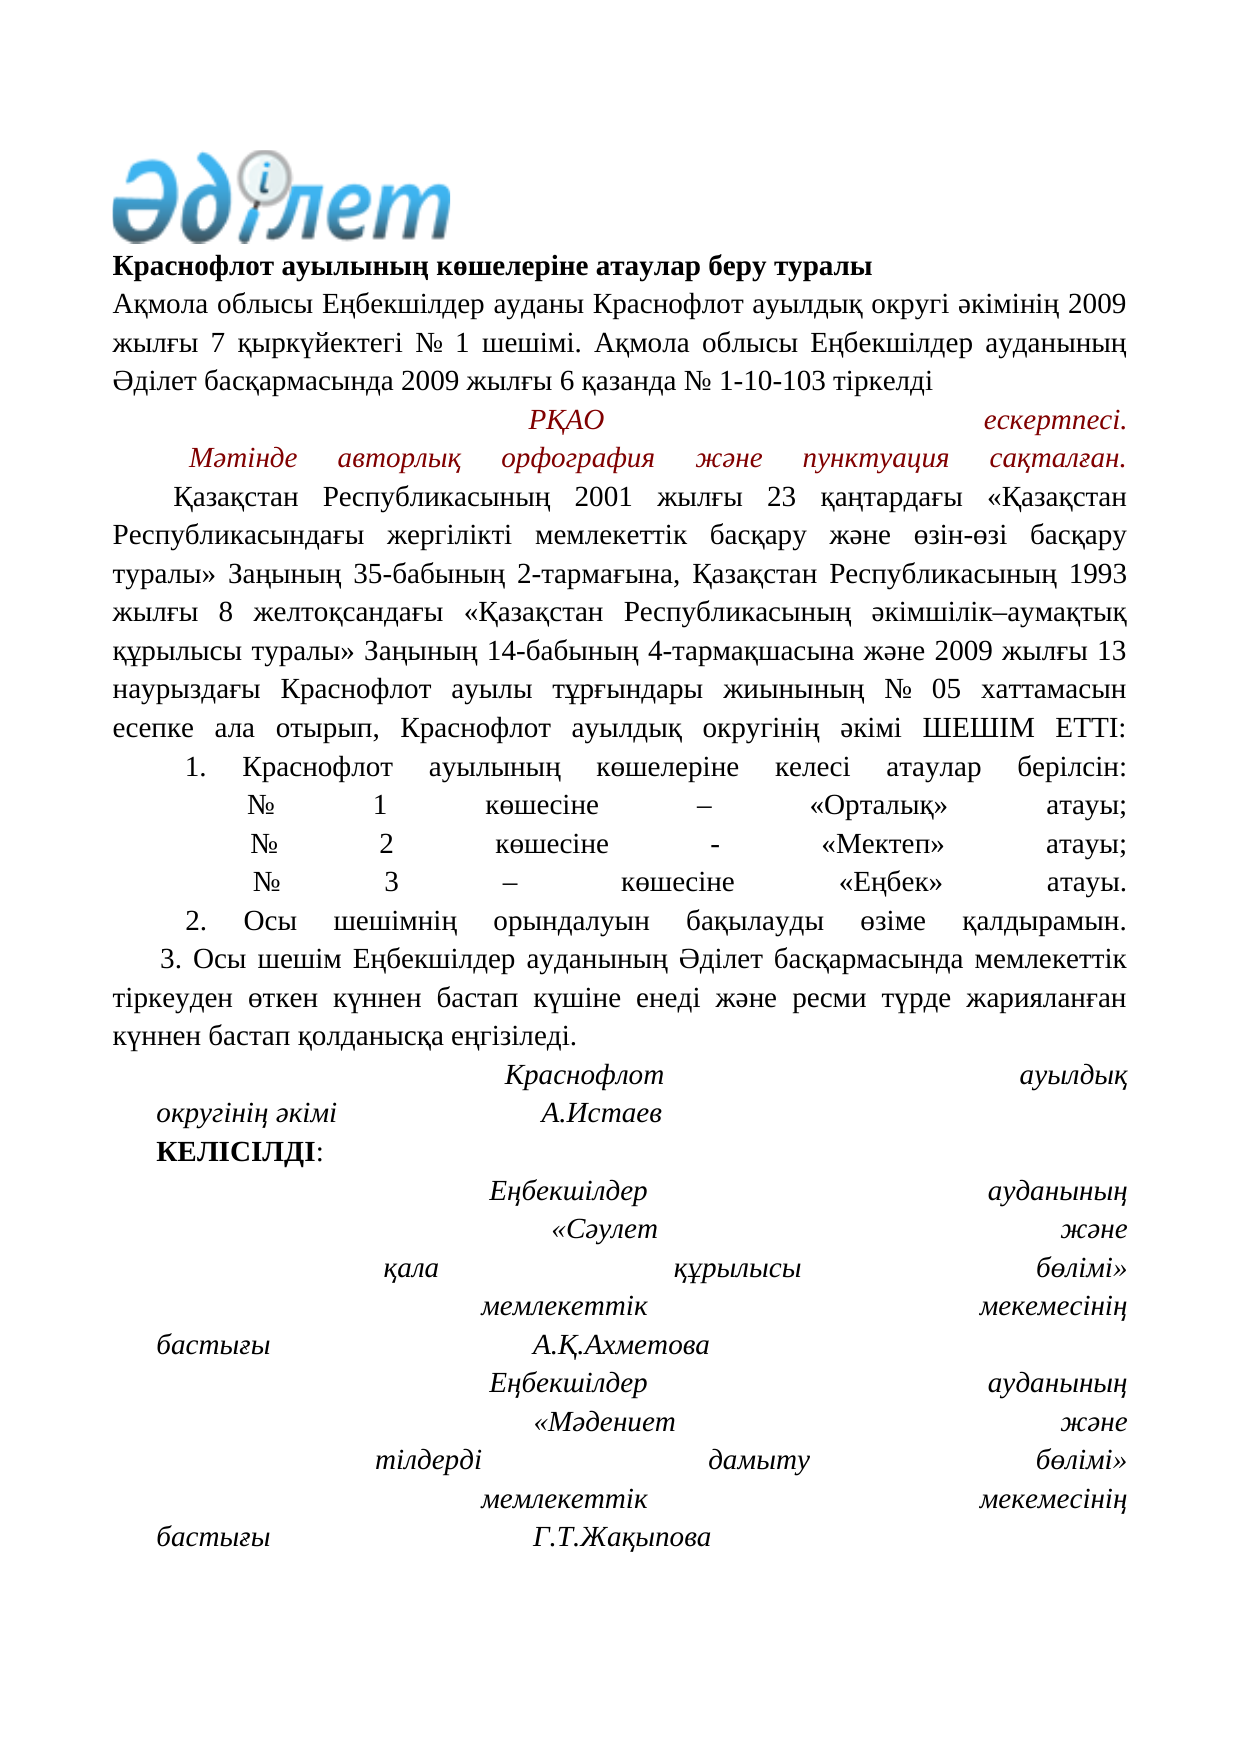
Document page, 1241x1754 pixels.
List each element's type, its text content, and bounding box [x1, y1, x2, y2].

text Еңбекшілдер ауданының «Мәдениет және тілдерді дамыту бөлімі» мемлекеттік мекемесінің бастығы Г.Т.Жақыпова [112, 1365, 1128, 1553]
text Краснофлот ауылының көшелеріне атаулар беру туралы [112, 248, 1128, 281]
text КЕЛІСІЛДІ: [112, 1134, 1128, 1168]
text Краснофлот ауылдық округінің әкімі А.Истаев [112, 1057, 1128, 1129]
picture [112, 150, 451, 244]
text Ақмола облысы Еңбекшілдер ауданы Краснофлот ауылдық округі әкімінің 2009 жылғы 7 қыркүйектегі № 1 шешімі. Ақмола облысы Еңбекшілдер ауданының Әділет басқармасында 2009 жылғы 6 қазанда № 1-10-103 тіркелді [112, 286, 1128, 397]
text Еңбекшілдер ауданының «Сәулет және қала құрылысы бөлімі» мемлекеттік мекемесінің бастығы А.Қ.Ахметова [112, 1173, 1128, 1360]
text РҚАО ескертпесі. Мәтінде авторлық орфография және пунктуация сақталған. Қазақстан Республикасының 2001 жылғы 23 қаңтардағы «Қазақстан Республикасындағы жергілікті мемлекеттік басқару және өзін-өзі басқару туралы» Заңының 35-бабының 2-тармағына, Қазақстан Республикасының 1993 жылғы 8 желтоқсандағы «Қазақстан Республикасының әкімшілік–аумақтық құрылысы туралы» Заңының 14-бабының 4-тармақшасына және 2009 жылғы 13 наурыздағы Краснофлот ауылы тұрғындары жиынының № 05 хаттамасын есепке ала отырып, Краснофлот ауылдық округінің әкімі ШЕШІМ ЕТТІ: 1. Краснофлот ауылының көшелеріне келесі атаулар берілсін: № 1 көшесіне – «Орталық» атауы; № 2 көшесіне - «Мектеп» атауы; № 3 – көшесіне «Еңбек» атауы. 2. Осы шешімнің орындалуын бақылауды өзіме қалдырамын. 3. Осы шешім Еңбекшілдер ауданының Әділет басқармасында мемлекеттік тіркеуден өткен күннен бастап күшіне енеді және ресми түрде жарияланған күннен бастап қолданысқа еңгізіледі. [112, 402, 1128, 1052]
